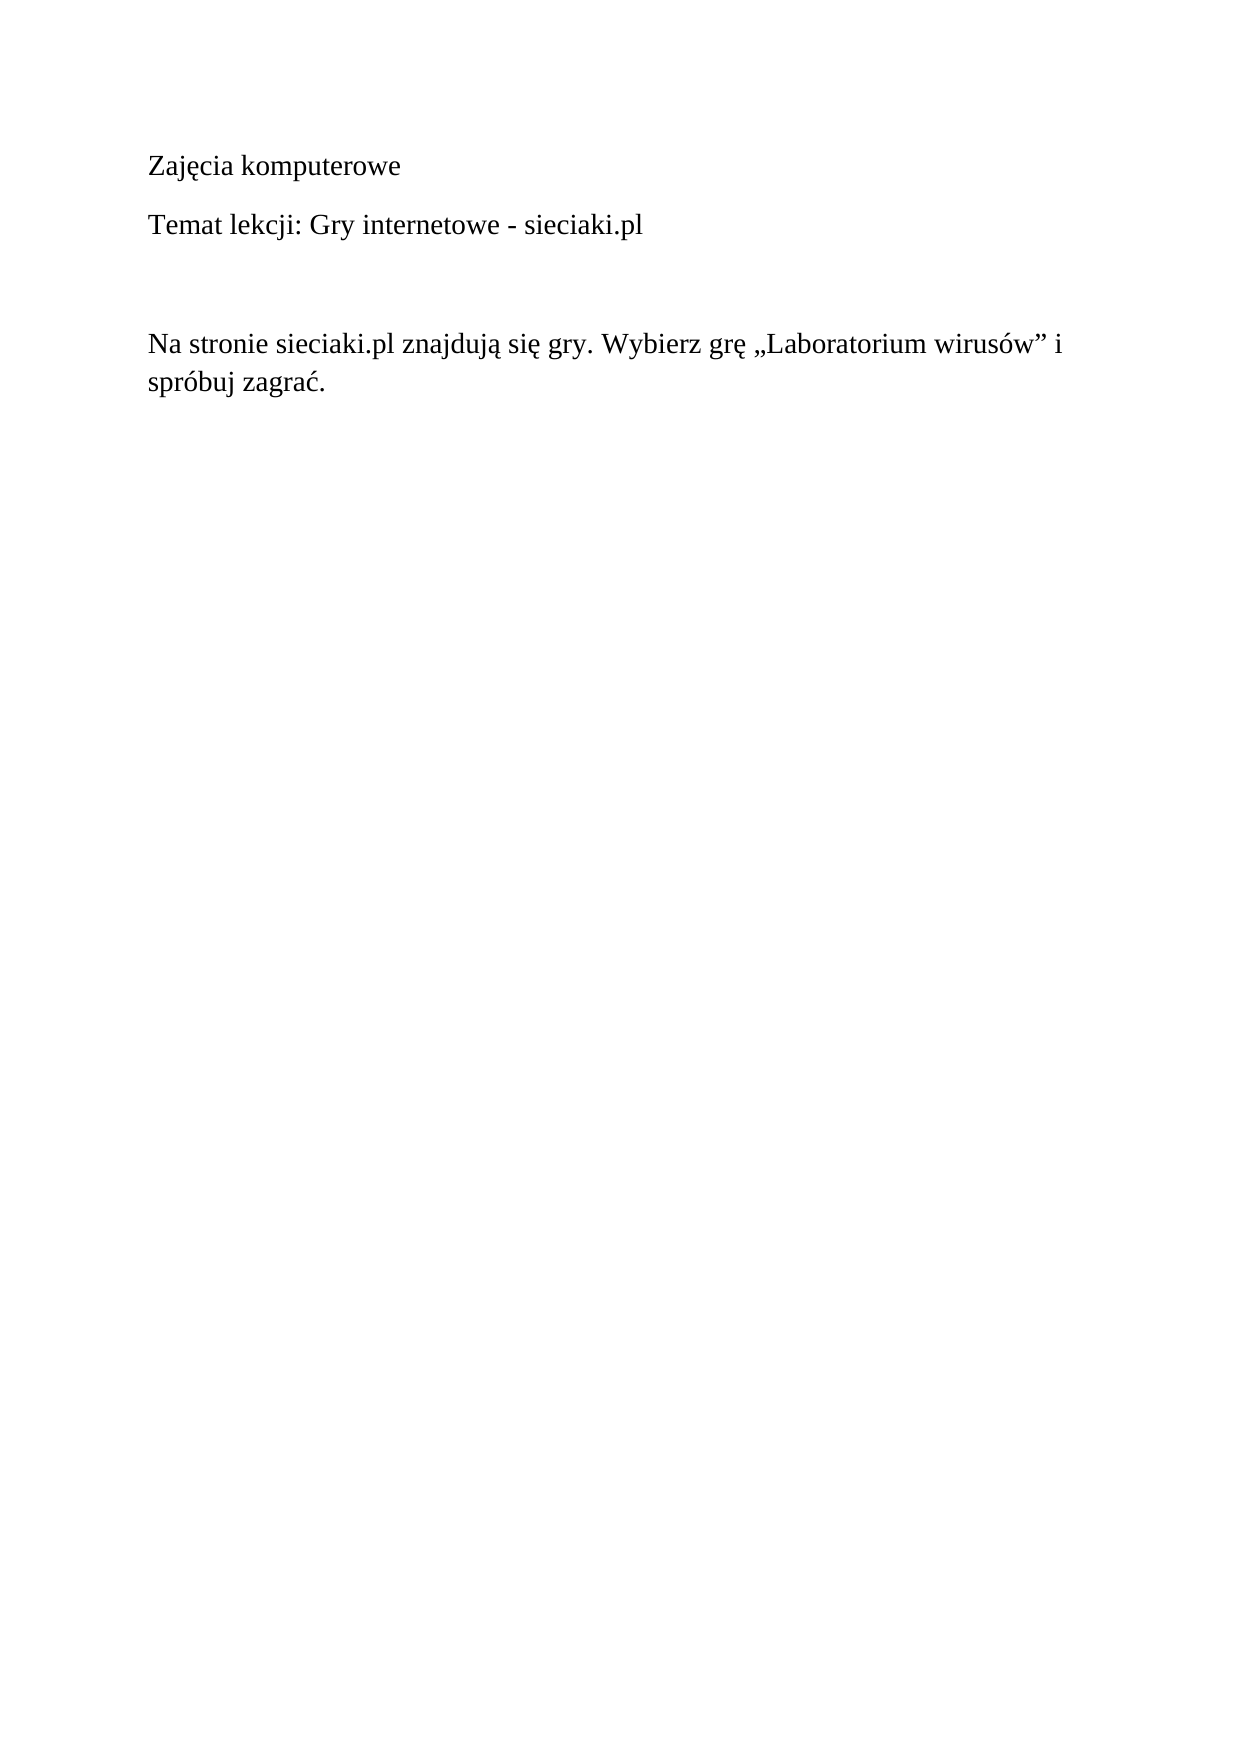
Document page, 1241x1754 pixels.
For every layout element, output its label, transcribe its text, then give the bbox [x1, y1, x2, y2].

text Zajęcia komputerowe [148, 148, 1093, 181]
text Na stronie sieciaki.pl znajdują się gry. Wybierz grę „Laboratorium wirusów” i spróbuj zagrać. [148, 326, 1093, 398]
text Temat lekcji: Gry internetowe - sieciaki.pl [148, 207, 1093, 241]
